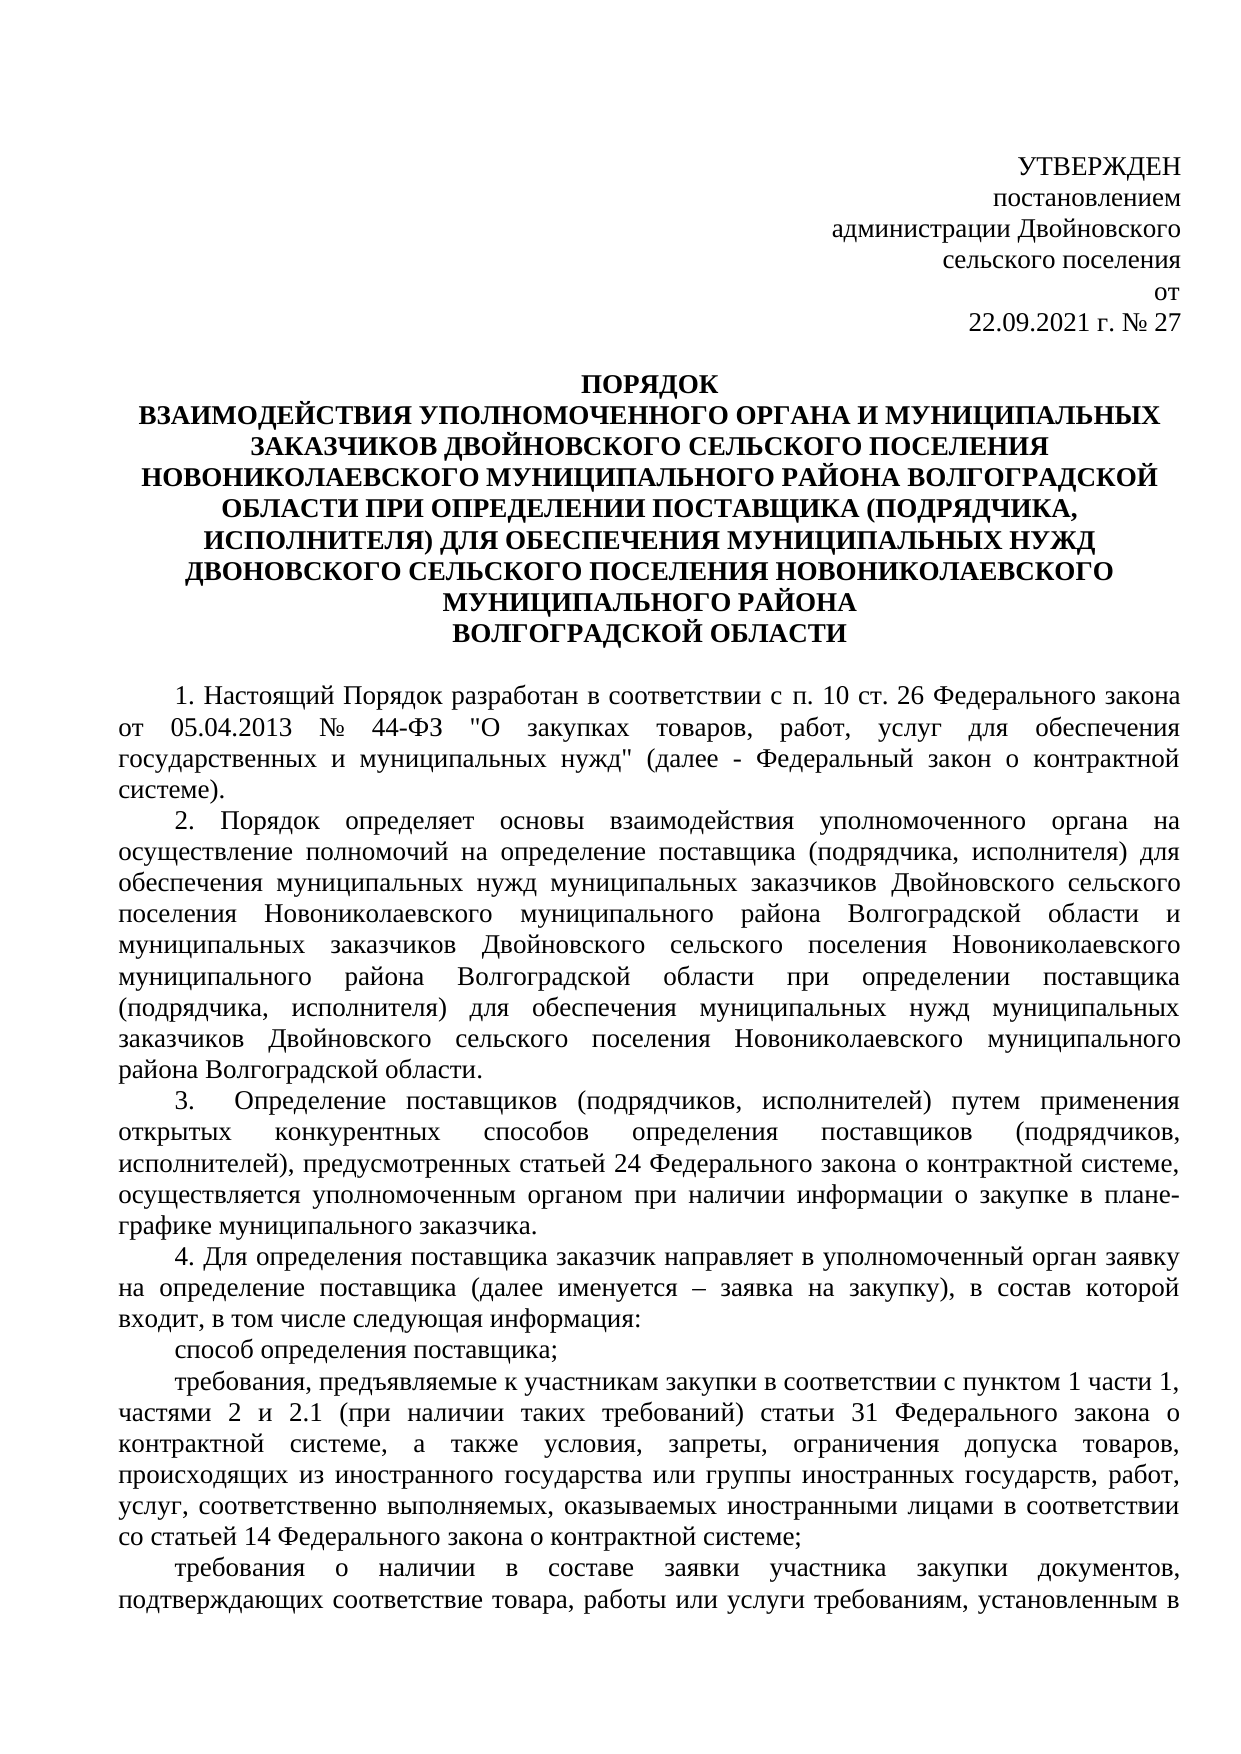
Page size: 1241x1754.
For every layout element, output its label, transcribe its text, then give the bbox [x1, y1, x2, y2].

text постановлением [118, 181, 1181, 212]
text требования, предъявляемые к участникам закупки в соответствии с пунктом 1 части 1, частями 2 и 2.1 (при наличии таких требований) статьи 31 Федерального закона о контрактной системе, а также условия, запреты, ограничения допуска товаров, происходящих из иностранного государства или группы иностранных государств, работ, услуг, соответственно выполняемых, оказываемых иностранными лицами в соответствии со статьей 14 Федерального закона о контрактной системе; [118, 1365, 1181, 1552]
text способ определения поставщика; [118, 1333, 1181, 1365]
text 4. Для определения поставщика заказчик направляет в уполномоченный орган заявку на определение поставщика (далее именуется – заявка на закупку), в состав которой входит, в том числе следующая информация: [118, 1240, 1181, 1333]
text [118, 1552, 1181, 1614]
text от 22.09.2021 г. № 27 [118, 274, 1181, 337]
text ВОЛГОГРАДСКОЙ ОБЛАСТИ [118, 617, 1181, 648]
text 3. Определение поставщиков (подрядчиков, исполнителей) путем применения открытых конкурентных способов определения поставщиков (подрядчиков, исполнителей), предусмотренных статьей 24 Федерального закона о контрактной системе, осуществляется уполномоченным органом при наличии информации о закупке в плане-графике муниципального заказчика. [118, 1084, 1181, 1240]
text администрации Двойновского [118, 212, 1181, 243]
text УТВЕРЖДЕН [118, 150, 1181, 181]
text 2. Порядок определяет основы взаимодействия уполномоченного органа на осуществление полномочий на определение поставщика (подрядчика, исполнителя) для обеспечения муниципальных нужд муниципальных заказчиков Двойновского сельского поселения Новониколаевского муниципального района Волгоградской области и муниципальных заказчиков Двойновского сельского поселения Новониколаевского муниципального района Волгоградской области при определении поставщика (подрядчика, исполнителя) для обеспечения муниципальных нужд муниципальных заказчиков Двойновского сельского поселения Новониколаевского муниципального района Волгоградской области. [118, 804, 1181, 1084]
text ПОРЯДОК [118, 368, 1181, 399]
text сельского поселения [118, 243, 1181, 274]
text ВЗАИМОДЕЙСТВИЯ УПОЛНОМОЧЕННОГО ОРГАНА И МУНИЦИПАЛЬНЫХ ЗАКАЗЧИКОВ ДВОЙНОВСКОГО СЕЛЬСКОГО ПОСЕЛЕНИЯ НОВОНИКОЛАЕВСКОГО МУНИЦИПАЛЬНОГО РАЙОНА ВОЛГОГРАДСКОЙ ОБЛАСТИ ПРИ ОПРЕДЕЛЕНИИ ПОСТАВЩИКА (ПОДРЯДЧИКА, ИСПОЛНИТЕЛЯ) ДЛЯ ОБЕСПЕЧЕНИЯ МУНИЦИПАЛЬНЫХ НУЖД ДВОНОВСКОГО СЕЛЬСКОГО ПОСЕЛЕНИЯ НОВОНИКОЛАЕВСКОГО МУНИЦИПАЛЬНОГО РАЙОНА [118, 399, 1181, 617]
text 1. Настоящий Порядок разработан в соответствии с п. 10 ст. 26 Федерального закона от 05.04.2013 № 44-ФЗ "О закупках товаров, работ, услуг для обеспечения государственных и муниципальных нужд" (далее - Федеральный закон о контрактной системе). [118, 679, 1181, 804]
